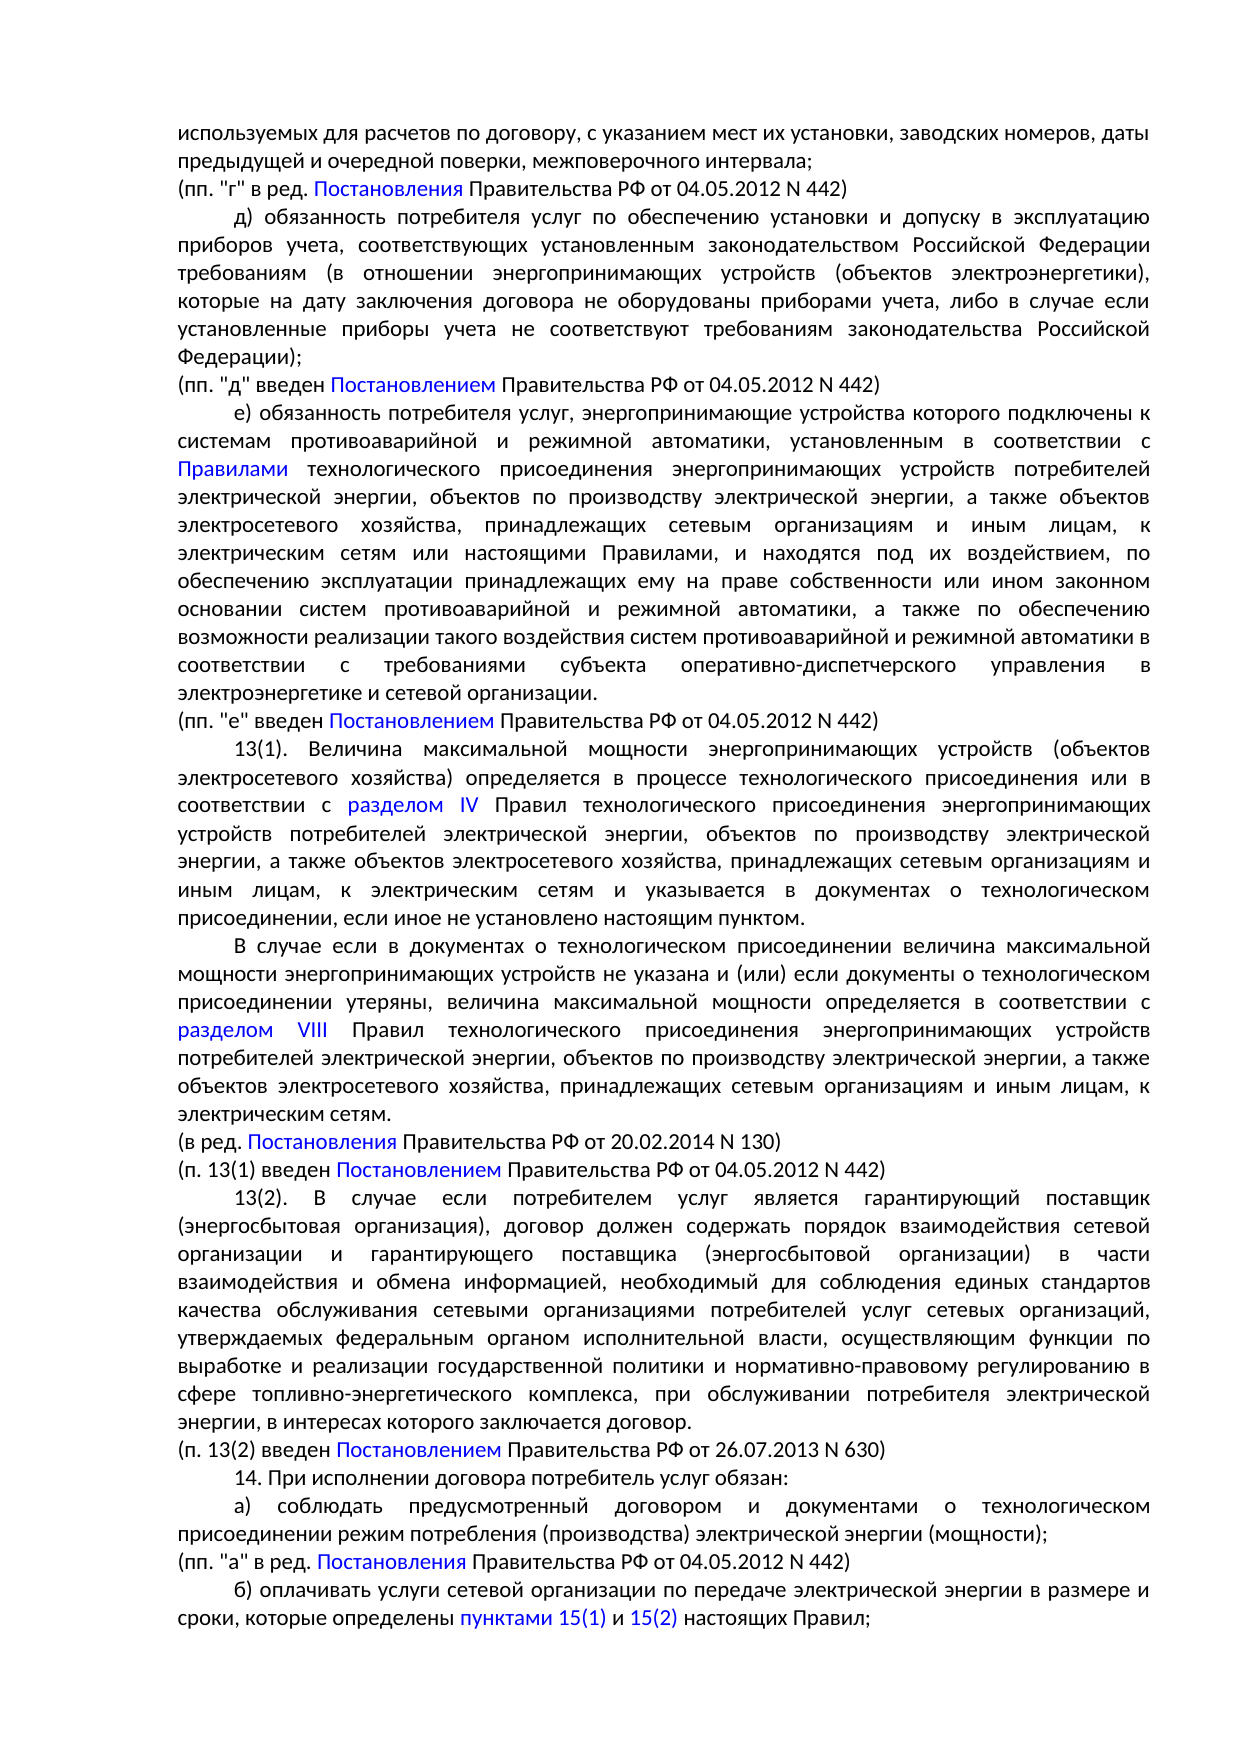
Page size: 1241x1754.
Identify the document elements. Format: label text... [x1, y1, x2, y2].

text 14. При исполнении договора потребитель услуг обязан: [177, 1463, 1152, 1491]
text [177, 118, 1152, 174]
text (в ред. Постановления Правительства РФ от 20.02.2014 N 130) [177, 1127, 1152, 1155]
text (пп. "е" введен Постановлением Правительства РФ от 04.05.2012 N 442) [177, 707, 1152, 734]
text 13(1). Величина максимальной мощности энергопринимающих устройств (объектов электросетевого хозяйства) определяется в процессе технологического присоединения или в соответствии с разделом IV Правил технологического присоединения энергопринимающих устройств потребителей электрической энергии, объектов по производству электрической энергии, а также объектов электросетевого хозяйства, принадлежащих сетевым организациям и иным лицам, к электрическим сетям и указывается в документах о технологическом присоединении, если иное не установлено настоящим пунктом. [177, 734, 1152, 931]
text а) соблюдать предусмотренный договором и документами о технологическом присоединении режим потребления (производства) электрической энергии (мощности); [177, 1491, 1152, 1547]
text (п. 13(1) введен Постановлением Правительства РФ от 04.05.2012 N 442) [177, 1155, 1152, 1183]
text (пп. "а" в ред. Постановления Правительства РФ от 04.05.2012 N 442) [177, 1547, 1152, 1575]
text (пп. "д" введен Постановлением Правительства РФ от 04.05.2012 N 442) [177, 370, 1152, 398]
text (п. 13(2) введен Постановлением Правительства РФ от 26.07.2013 N 630) [177, 1435, 1152, 1463]
text е) обязанность потребителя услуг, энергопринимающие устройства которого подключены к системам противоаварийной и режимной автоматики, установленным в соответствии с Правилами технологического присоединения энергопринимающих устройств потребителей электрической энергии, объектов по производству электрической энергии, а также объектов электросетевого хозяйства, принадлежащих сетевым организациям и иным лицам, к электрическим сетям или настоящими Правилами, и находятся под их воздействием, по обеспечению эксплуатации принадлежащих ему на праве собственности или ином законном основании систем противоаварийной и режимной автоматики, а также по обеспечению возможности реализации такого воздействия систем противоаварийной и режимной автоматики в соответствии с требованиями субъекта оперативно-диспетчерского управления в электроэнергетике и сетевой организации. [177, 398, 1152, 707]
text (пп. "г" в ред. Постановления Правительства РФ от 04.05.2012 N 442) [177, 174, 1152, 202]
text В случае если в документах о технологическом присоединении величина максимальной мощности энергопринимающих устройств не указана и (или) если документы о технологическом присоединении утеряны, величина максимальной мощности определяется в соответствии с разделом VIII Правил технологического присоединения энергопринимающих устройств потребителей электрической энергии, объектов по производству электрической энергии, а также объектов электросетевого хозяйства, принадлежащих сетевым организациям и иным лицам, к электрическим сетям. [177, 931, 1152, 1127]
text д) обязанность потребителя услуг по обеспечению установки и допуску в эксплуатацию приборов учета, соответствующих установленным законодательством Российской Федерации требованиям (в отношении энергопринимающих устройств (объектов электроэнергетики), которые на дату заключения договора не оборудованы приборами учета, либо в случае если установленные приборы учета не соответствуют требованиям законодательства Российской Федерации); [177, 202, 1152, 370]
text б) оплачивать услуги сетевой организации по передаче электрической энергии в размере и сроки, которые определены пунктами 15(1) и 15(2) настоящих Правил; [177, 1575, 1152, 1631]
text 13(2). В случае если потребителем услуг является гарантирующий поставщик (энергосбытовая организация), договор должен содержать порядок взаимодействия сетевой организации и гарантирующего поставщика (энергосбытовой организации) в части взаимодействия и обмена информацией, необходимый для соблюдения единых стандартов качества обслуживания сетевыми организациями потребителей услуг сетевых организаций, утверждаемых федеральным органом исполнительной власти, осуществляющим функции по выработке и реализации государственной политики и нормативно-правовому регулированию в сфере топливно-энергетического комплекса, при обслуживании потребителя электрической энергии, в интересах которого заключается договор. [177, 1183, 1152, 1435]
